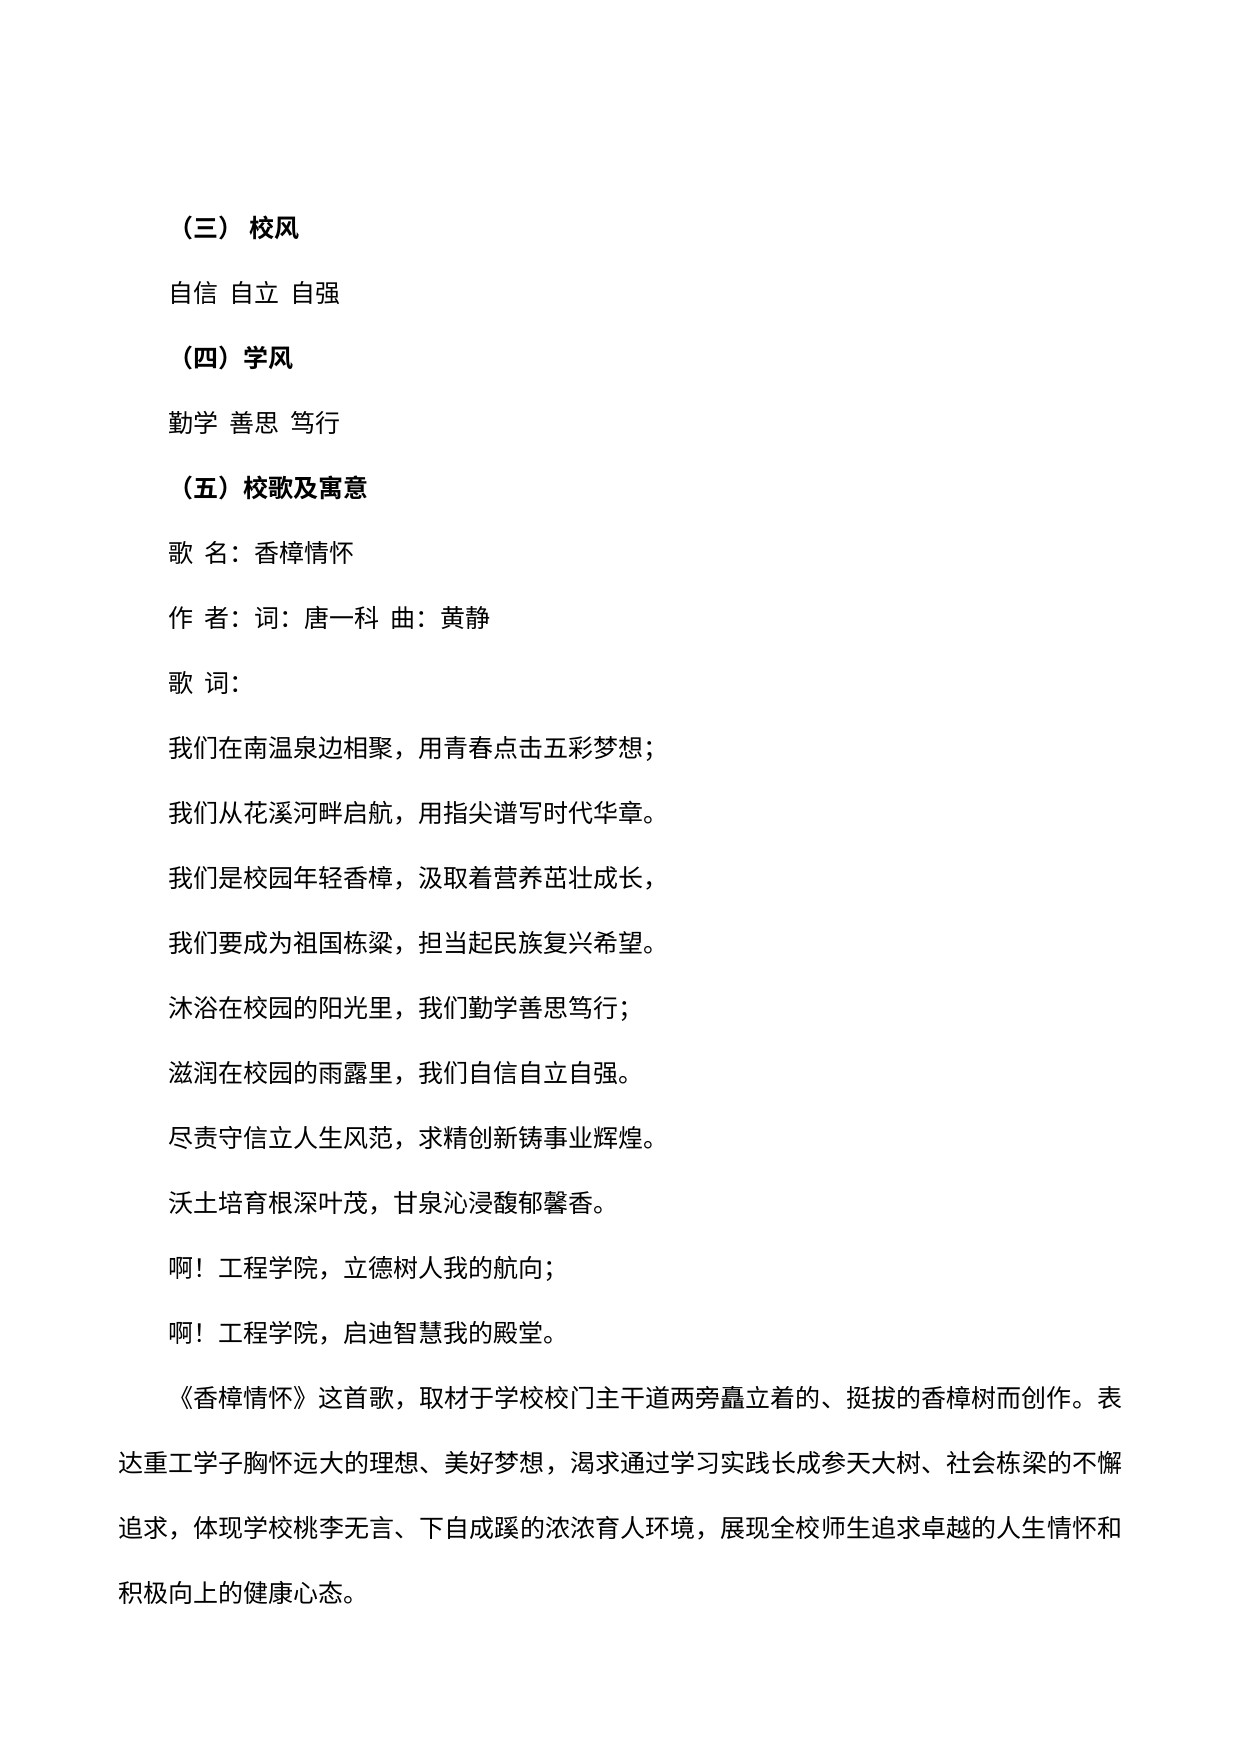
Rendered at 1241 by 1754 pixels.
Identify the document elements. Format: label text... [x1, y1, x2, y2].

text 《香樟情怀》这首歌，取材于学校校门主干道两旁矗立着的、挺拔的香樟树而创作。表达重工学子胸怀远大的理想、美好梦想，渴求通过学习实践长成参天大树、社会栋梁的不懈追求，体现学校桃李无言、下自成蹊的浓浓育人环境，展现全校师生追求卓越的人生情怀和积极向上的健康心态。 [118, 1364, 1122, 1624]
text 我们是校园年轻香樟，汲取着营养茁壮成长， [118, 844, 1122, 909]
text 勤学 善思 笃行 [118, 389, 1122, 454]
text 自信 自立 自强 [118, 259, 1122, 324]
text 歌 名：香樟情怀 [118, 519, 1122, 584]
text 啊！工程学院，启迪智慧我的殿堂。 [118, 1299, 1122, 1364]
text 啊！工程学院，立德树人我的航向； [118, 1234, 1122, 1299]
text 沃土培育根深叶茂，甘泉沁浸馥郁馨香。 [118, 1169, 1122, 1234]
text 尽责守信立人生风范，求精创新铸事业辉煌。 [118, 1104, 1122, 1169]
text 作 者：词：唐一科 曲：黄静 [118, 584, 1122, 649]
text 我们要成为祖国栋粱，担当起民族复兴希望。 [118, 909, 1122, 974]
text 沐浴在校园的阳光里，我们勤学善思笃行； [118, 974, 1122, 1039]
text 我们在南温泉边相聚，用青春点击五彩梦想； [118, 714, 1122, 779]
text （四）学风 [118, 324, 1122, 389]
text （三） 校风 [118, 194, 1122, 259]
text （五）校歌及寓意 [118, 454, 1122, 519]
text 我们从花溪河畔启航，用指尖谱写时代华章。 [118, 779, 1122, 844]
text 歌 词： [118, 649, 1122, 714]
text 滋润在校园的雨露里，我们自信自立自强。 [118, 1039, 1122, 1104]
